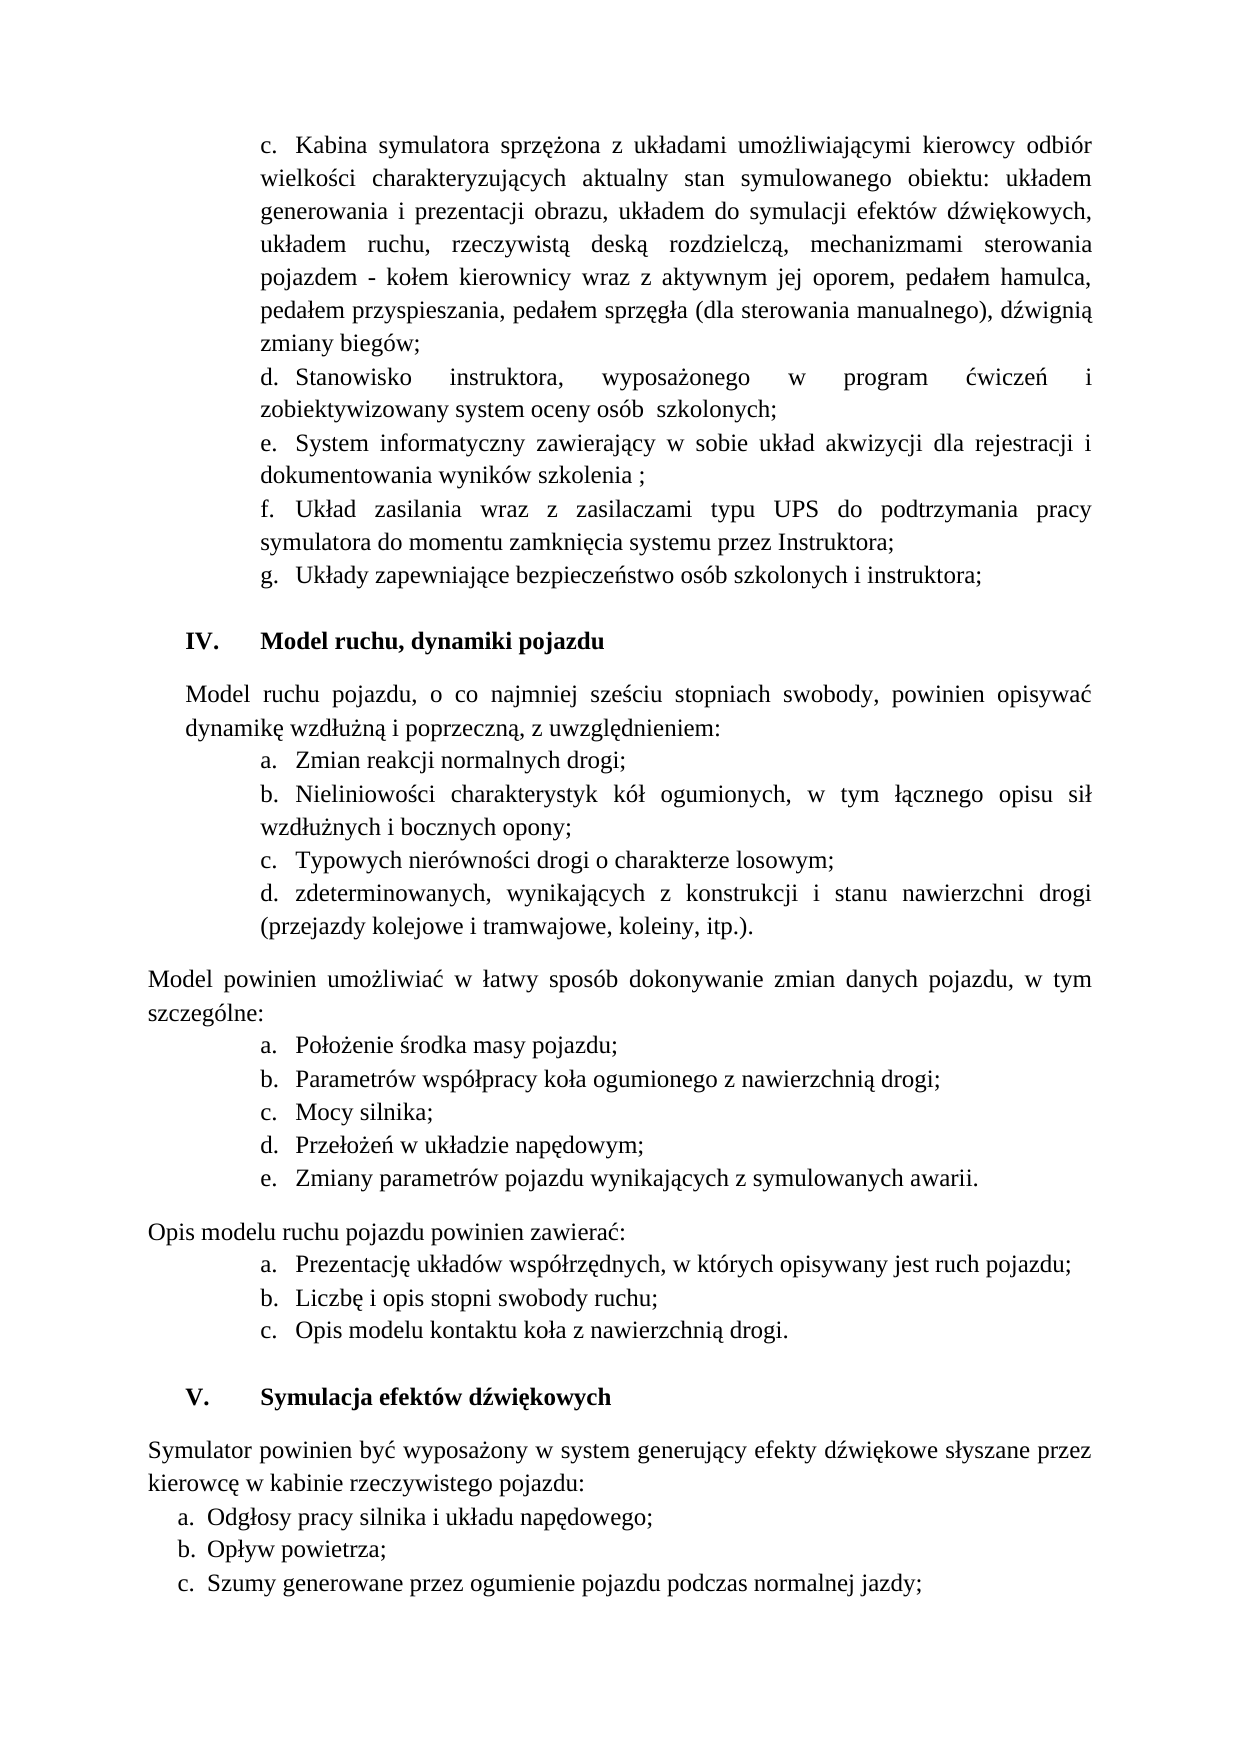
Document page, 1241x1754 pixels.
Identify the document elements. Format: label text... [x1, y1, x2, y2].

list a. Położenie środka masy pojazdu; [260, 1031, 1093, 1059]
text Opis modelu ruchu pojazdu powinien zawierać: [148, 1217, 1093, 1245]
text Symulator powinien być wyposażony w system generujący efekty dźwiękowe słyszane przez kierowcę w kabinie rzeczywistego pojazdu: [148, 1436, 1093, 1497]
list b. Parametrów współpracy koła ogumionego z nawierzchnią drogi; [260, 1064, 1093, 1092]
list a. Prezentację układów współrzędnych, w których opisywany jest ruch pojazdu; [260, 1249, 1093, 1278]
text a. Odgłosy pracy silnika i układu napędowego; [177, 1502, 1093, 1530]
list c. Opis modelu kontaktu koła z nawierzchnią drogi. [260, 1316, 1093, 1344]
list d. Stanowisko instruktora, wyposażonego w program ćwiczeń i zobiektywizowany system oceny osób szkolonych; [260, 362, 1093, 423]
list e. System informatyczny zawierający w sobie układ akwizycji dla rejestracji i dokumentowania wyników szkolenia ; [260, 428, 1093, 489]
list c. Typowych nierówności drogi o charakterze losowym; [260, 845, 1093, 873]
text Model ruchu pojazdu, o co najmniej sześciu stopniach swobody, powinien opisywać dynamikę wzdłużną i poprzeczną, z uwzględnieniem: [185, 679, 1093, 741]
list Symulacja efektów dźwiękowych [185, 1382, 1093, 1410]
text c. Szumy generowane przez ogumienie pojazdu podczas normalnej jazdy; [177, 1568, 1093, 1596]
list c. Kabina symulatora sprzężona z układami umożliwiającymi kierowcy odbiór wielkości charakteryzujących aktualny stan symulowanego obiektu: układem generowania i prezentacji obrazu, układem do symulacji efektów dźwiękowych, układem ruchu, rzeczywistą deską rozdzielczą, mechanizmami sterowania pojazdem - kołem kierownicy wraz z aktywnym jej oporem, pedałem hamulca, pedałem przyspieszania, pedałem sprzęgła (dla sterowania manualnego), dźwignią zmiany biegów; [260, 130, 1093, 357]
list f. Układ zasilania wraz z zasilaczami typu UPS do podtrzymania pracy symulatora do momentu zamknięcia systemu przez Instruktora; [260, 494, 1093, 555]
list b. Liczbę i opis stopni swobody ruchu; [260, 1283, 1093, 1311]
list c. Mocy silnika; [260, 1097, 1093, 1125]
list b. Nieliniowości charakterystyk kół ogumionych, w tym łącznego opisu sił wzdłużnych i bocznych opony; [260, 779, 1093, 840]
text Model powinien umożliwiać w łatwy sposób dokonywanie zmian danych pojazdu, w tym szczególne: [148, 964, 1093, 1026]
list e. Zmiany parametrów pojazdu wynikających z symulowanych awarii. [260, 1163, 1093, 1191]
list d. zdeterminowanych, wynikających z konstrukcji i stanu nawierzchni drogi (przejazdy kolejowe i tramwajowe, koleiny, itp.). [260, 878, 1093, 939]
list Model ruchu, dynamiki pojazdu [185, 626, 1093, 654]
text b. Opływ powietrza; [177, 1534, 1093, 1563]
list a. Zmian reakcji normalnych drogi; [260, 746, 1093, 774]
list g. Układy zapewniające bezpieczeństwo osób szkolonych i instruktora; [260, 560, 1093, 588]
list d. Przełożeń w układzie napędowym; [260, 1130, 1093, 1158]
